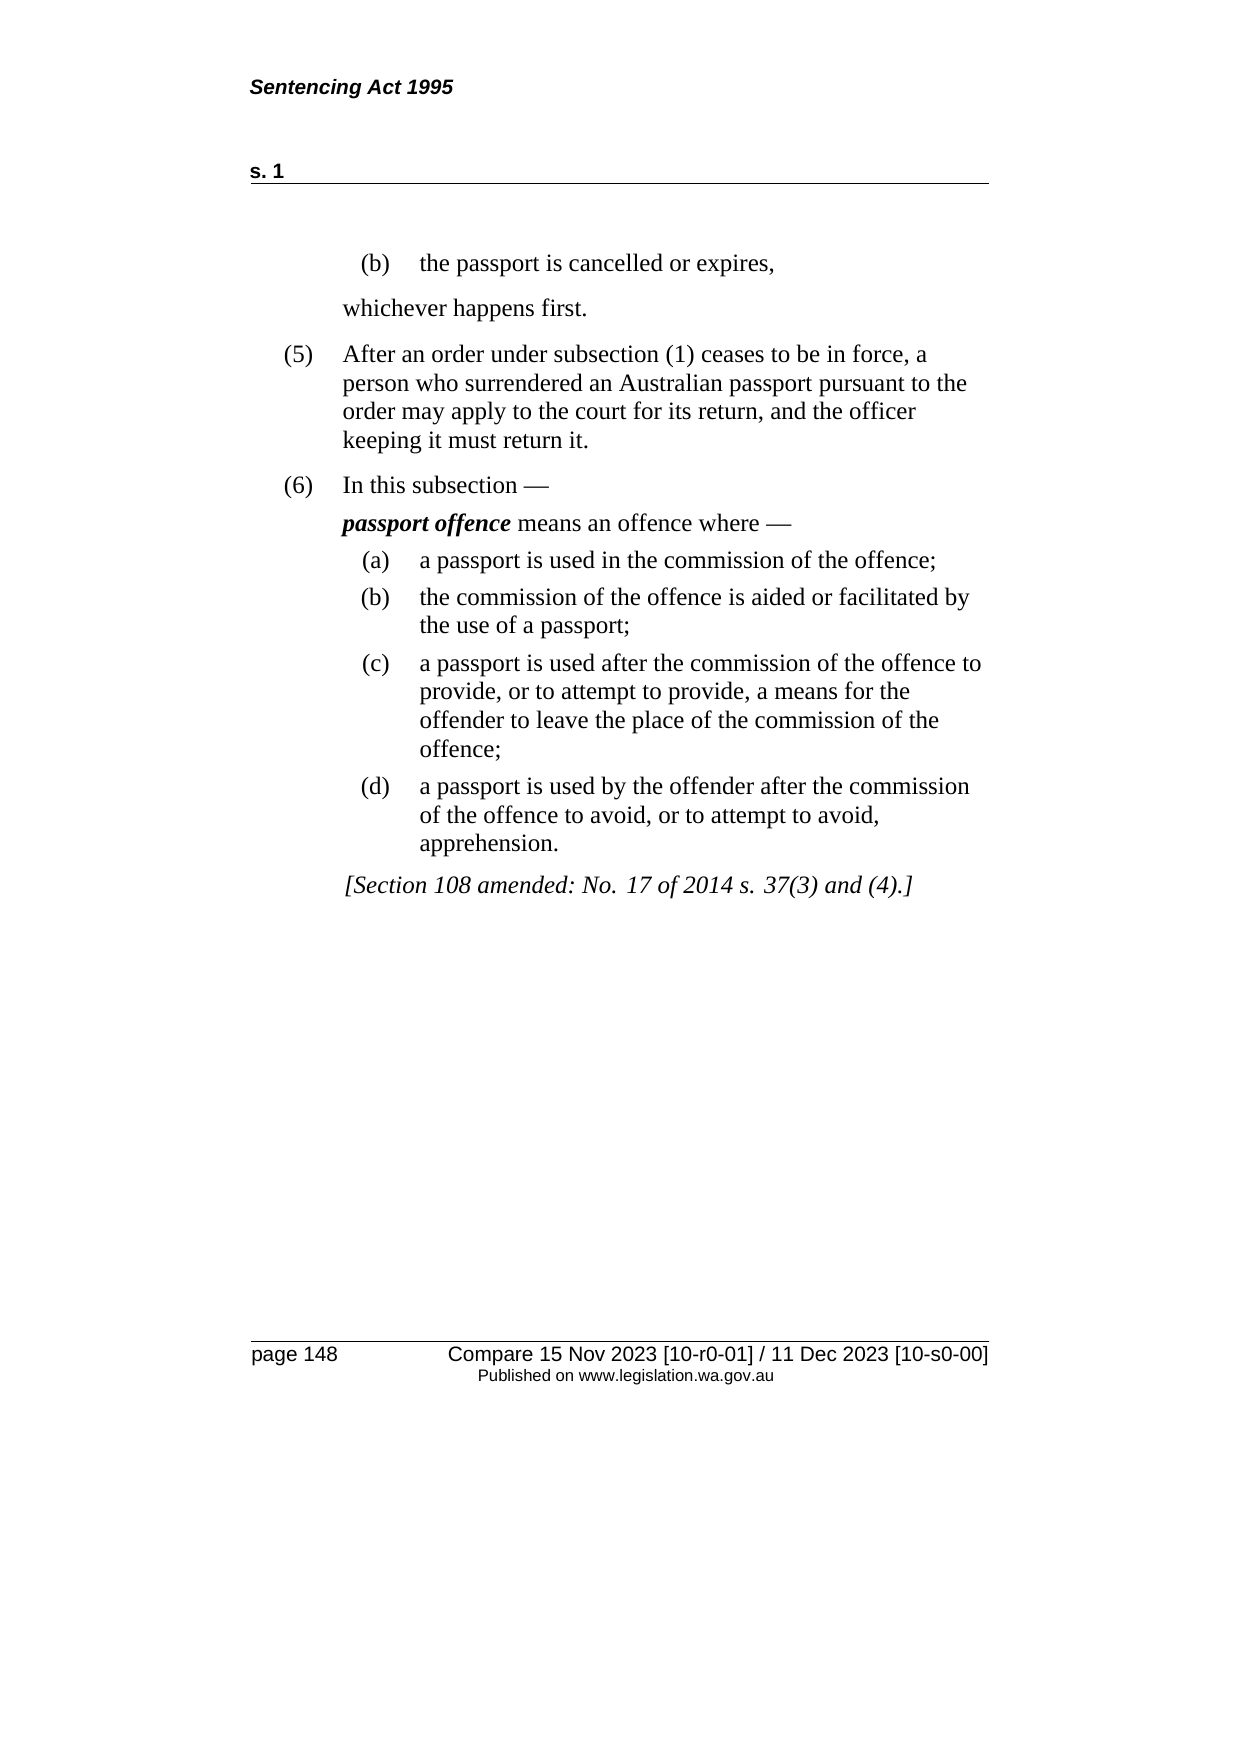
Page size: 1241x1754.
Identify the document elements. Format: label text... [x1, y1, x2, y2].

text passport offence means an offence where — [251, 508, 989, 536]
text (5) After an order under subsection (1) ceases to be in force, a person who surrendered an Australian passport pursuant to the order may apply to the court for its return, and the officer keeping it must return it. [251, 339, 989, 454]
text (6) In this subsection — [251, 471, 989, 499]
text [Section 108 amended: No. 17 of 2014 s. 37(3) and (4).] [251, 870, 989, 898]
text (b) the passport is cancelled or expires, [251, 248, 989, 277]
text (c) a passport is used after the commission of the offence to provide, or to attempt to provide, a means for the offender to leave the place of the commission of the offence; [251, 648, 989, 763]
text (b) the commission of the offence is aided or facilitated by the use of a passport; [251, 582, 989, 639]
text (d) a passport is used by the offender after the commission of the offence to avoid, or to attempt to avoid, apprehension. [251, 771, 989, 857]
text whichever happens first. [251, 293, 989, 322]
text (a) a passport is used in the commission of the offence; [251, 545, 989, 573]
